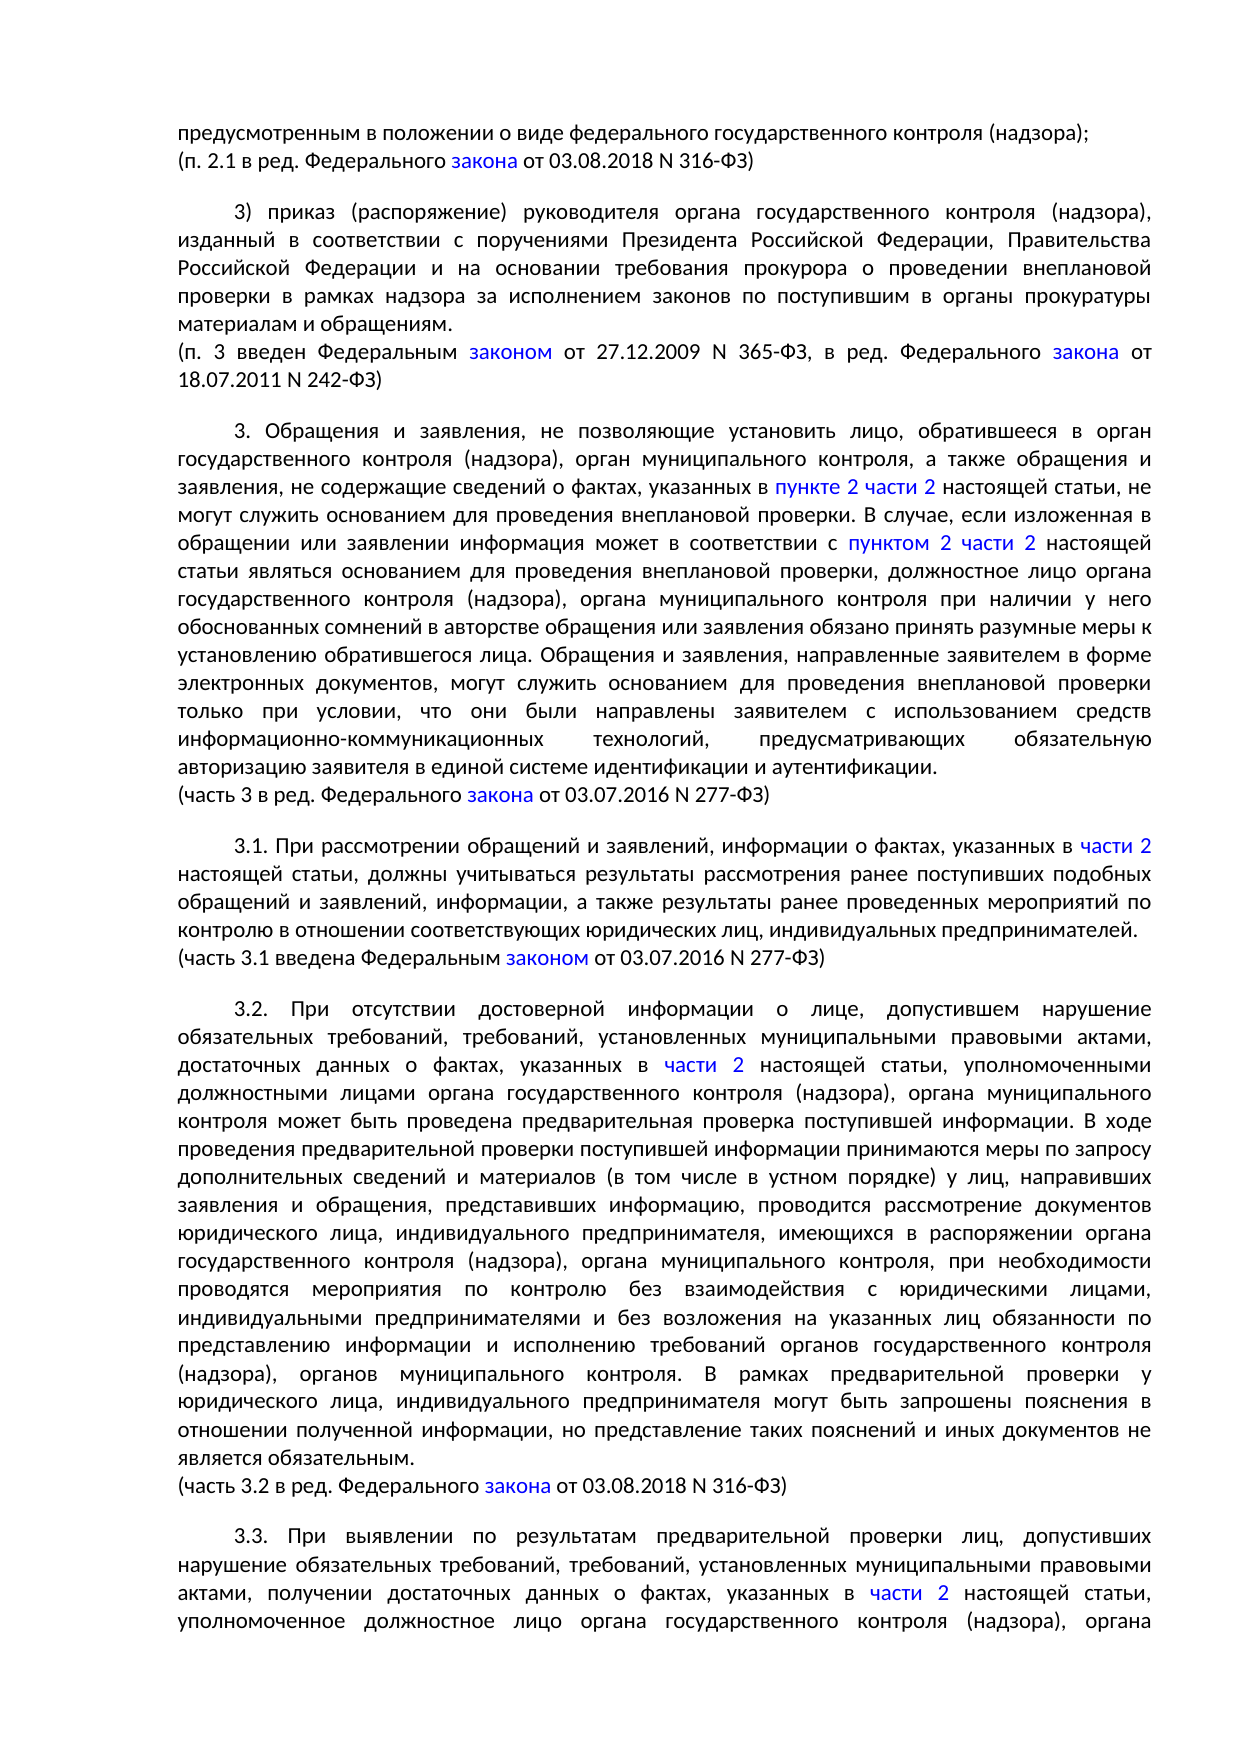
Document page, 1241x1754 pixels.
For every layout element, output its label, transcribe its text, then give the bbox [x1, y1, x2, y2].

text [177, 118, 1152, 146]
text 3.1. При рассмотрении обращений и заявлений, информации о фактах, указанных в части 2 настоящей статьи, должны учитываться результаты рассмотрения ранее поступивших подобных обращений и заявлений, информации, а также результаты ранее проведенных мероприятий по контролю в отношении соответствующих юридических лиц, индивидуальных предпринимателей. [177, 831, 1152, 943]
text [177, 1522, 1152, 1634]
text 3) приказ (распоряжение) руководителя органа государственного контроля (надзора), изданный в соответствии с поручениями Президента Российской Федерации, Правительства Российской Федерации и на основании требования прокурора о проведении внеплановой проверки в рамках надзора за исполнением законов по поступившим в органы прокуратуры материалам и обращениям. [177, 197, 1152, 337]
text (часть 3.2 в ред. Федерального закона от 03.08.2018 N 316-ФЗ) [177, 1471, 1152, 1499]
text (часть 3 в ред. Федерального закона от 03.07.2016 N 277-ФЗ) [177, 780, 1152, 808]
text 3.2. При отсутствии достоверной информации о лице, допустившем нарушение обязательных требований, требований, установленных муниципальными правовыми актами, достаточных данных о фактах, указанных в части 2 настоящей статьи, уполномоченными должностными лицами органа государственного контроля (надзора), органа муниципального контроля может быть проведена предварительная проверка поступившей информации. В ходе проведения предварительной проверки поступившей информации принимаются меры по запросу дополнительных сведений и материалов (в том числе в устном порядке) у лиц, направивших заявления и обращения, представивших информацию, проводится рассмотрение документов юридического лица, индивидуального предпринимателя, имеющихся в распоряжении органа государственного контроля (надзора), органа муниципального контроля, при необходимости проводятся мероприятия по контролю без взаимодействия с юридическими лицами, индивидуальными предпринимателями и без возложения на указанных лиц обязанности по представлению информации и исполнению требований органов государственного контроля (надзора), органов муниципального контроля. В рамках предварительной проверки у юридического лица, индивидуального предпринимателя могут быть запрошены пояснения в отношении полученной информации, но представление таких пояснений и иных документов не является обязательным. [177, 994, 1152, 1471]
text (часть 3.1 введена Федеральным законом от 03.07.2016 N 277-ФЗ) [177, 943, 1152, 971]
text (п. 3 введен Федеральным законом от 27.12.2009 N 365-ФЗ, в ред. Федерального закона от 18.07.2011 N 242-ФЗ) [177, 337, 1152, 393]
text (п. 2.1 в ред. Федерального закона от 03.08.2018 N 316-ФЗ) [177, 146, 1152, 174]
text 3. Обращения и заявления, не позволяющие установить лицо, обратившееся в орган государственного контроля (надзора), орган муниципального контроля, а также обращения и заявления, не содержащие сведений о фактах, указанных в пункте 2 части 2 настоящей статьи, не могут служить основанием для проведения внеплановой проверки. В случае, если изложенная в обращении или заявлении информация может в соответствии с пунктом 2 части 2 настоящей статьи являться основанием для проведения внеплановой проверки, должностное лицо органа государственного контроля (надзора), органа муниципального контроля при наличии у него обоснованных сомнений в авторстве обращения или заявления обязано принять разумные меры к установлению обратившегося лица. Обращения и заявления, направленные заявителем в форме электронных документов, могут служить основанием для проведения внеплановой проверки только при условии, что они были направлены заявителем с использованием средств информационно-коммуникационных технологий, предусматривающих обязательную авторизацию заявителя в единой системе идентификации и аутентификации. [177, 416, 1152, 780]
